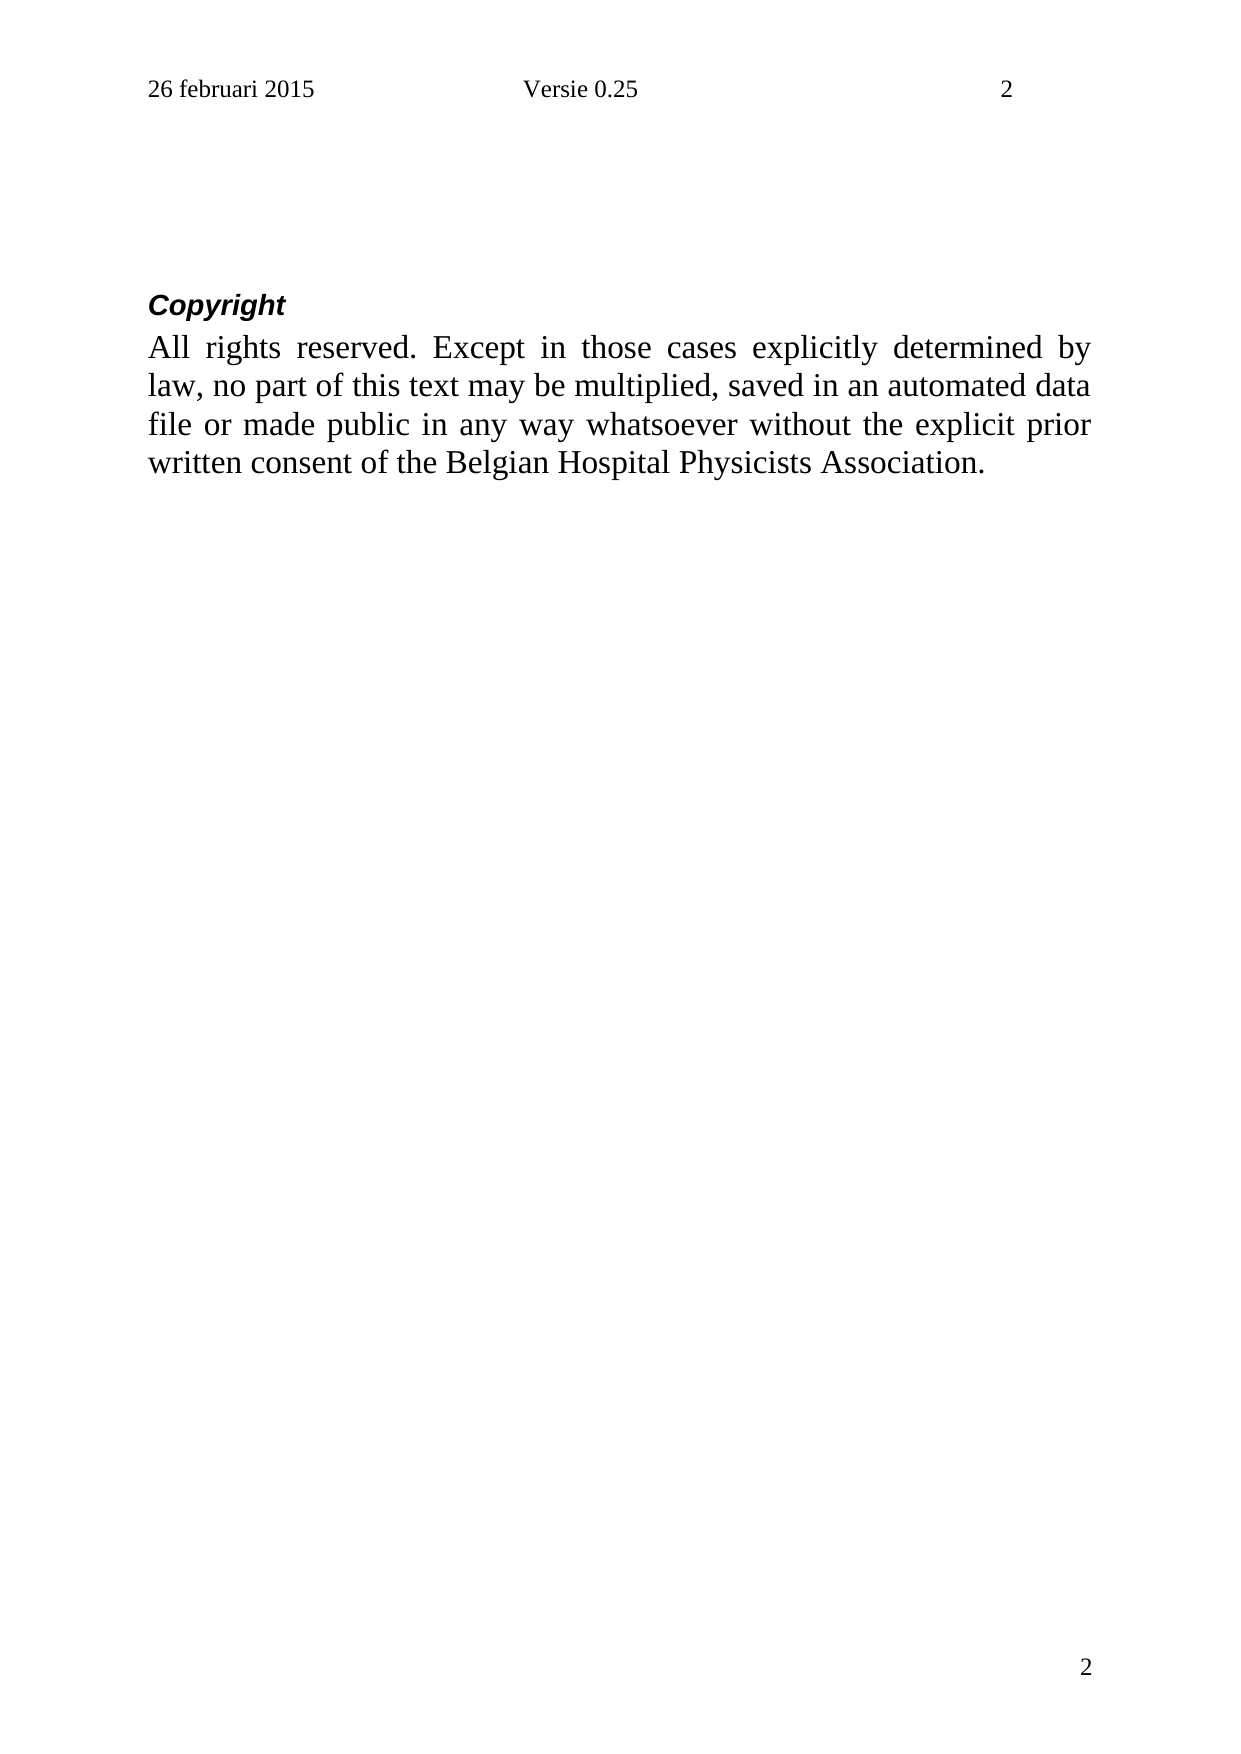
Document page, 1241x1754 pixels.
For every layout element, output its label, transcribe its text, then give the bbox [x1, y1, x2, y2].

text All rights reserved. Except in those cases explicitly determined by law, no part of this text may be multiplied, saved in an automated data file or made public in any way whatsoever without the explicit prior written consent of the Belgian Hospital Physicists Association. [148, 327, 1093, 481]
subtitle Copyright [148, 288, 1093, 321]
